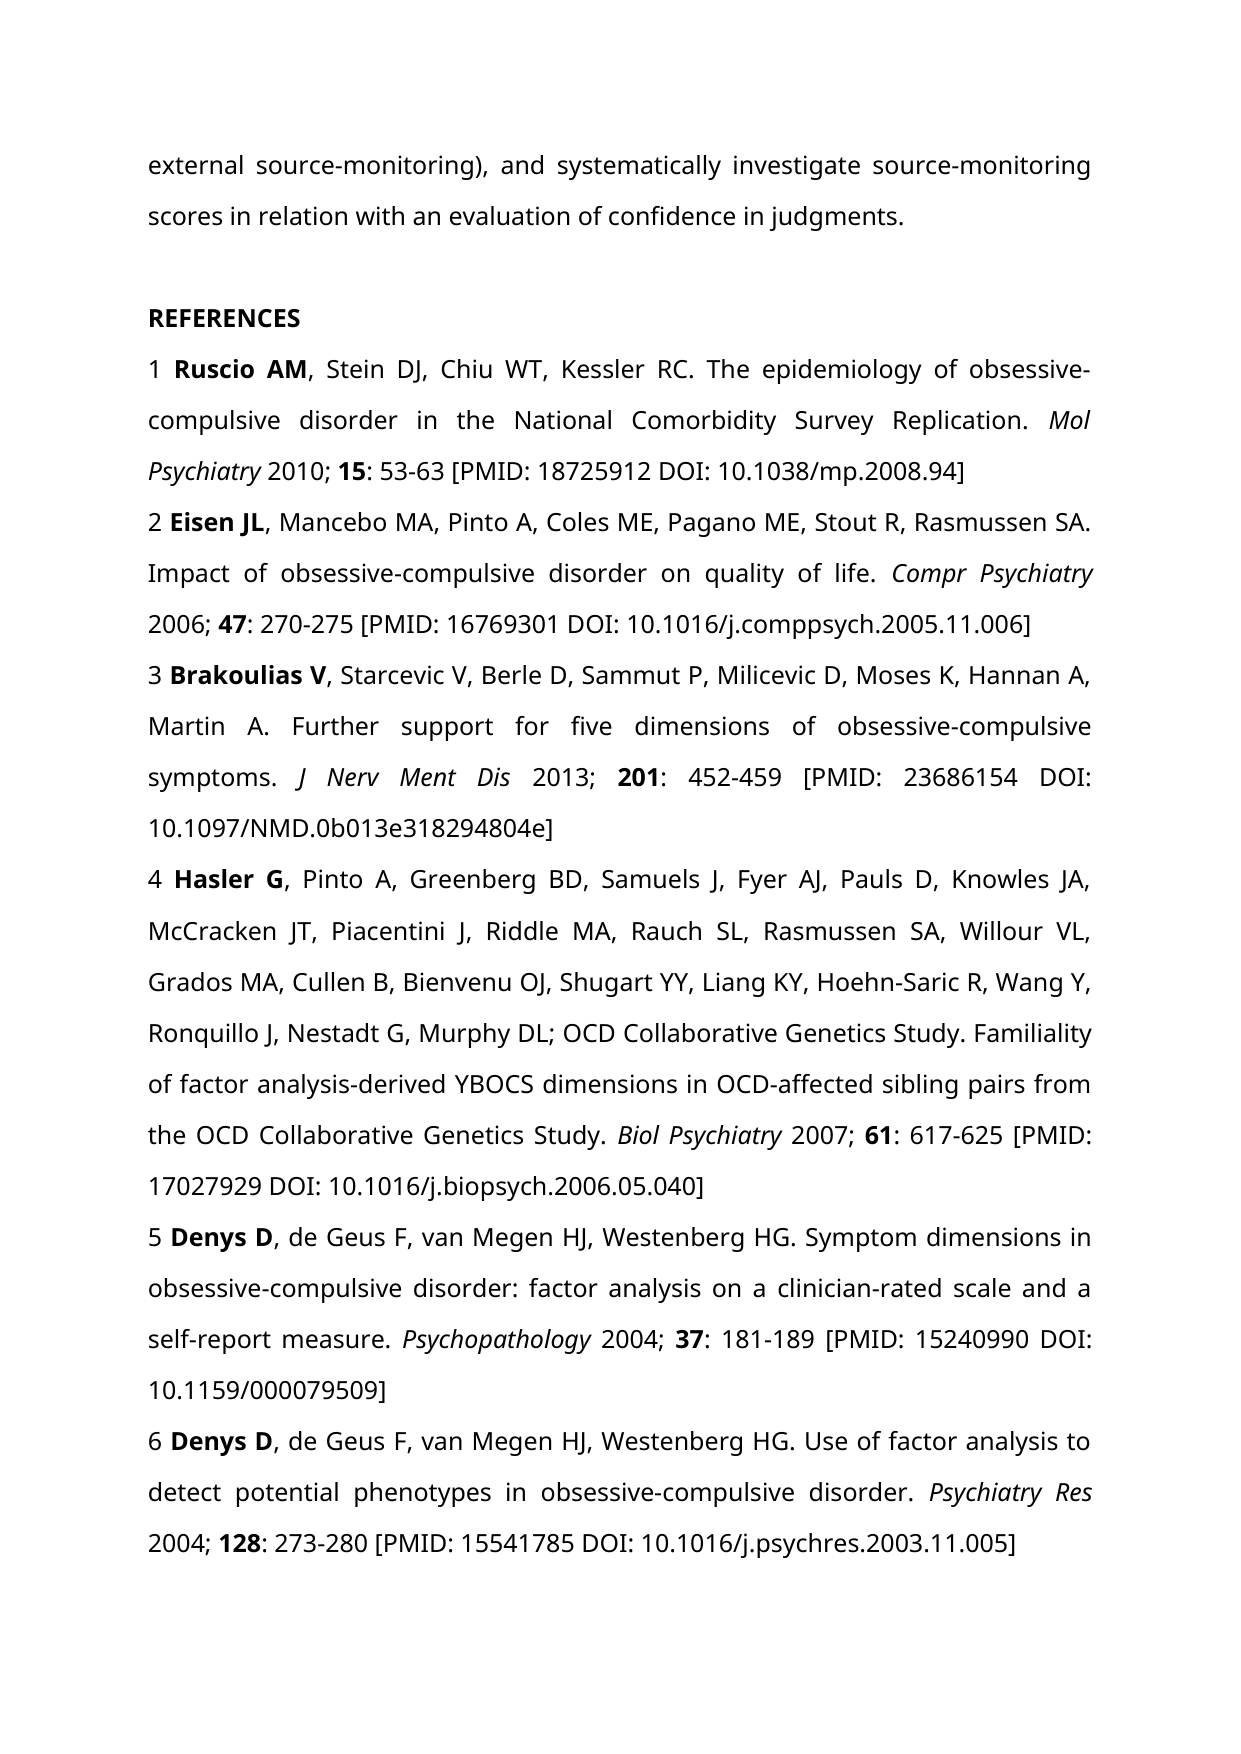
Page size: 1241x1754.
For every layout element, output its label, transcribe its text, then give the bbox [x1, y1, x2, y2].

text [148, 148, 1093, 233]
text 4 Hasler G, Pinto A, Greenberg BD, Samuels J, Fyer AJ, Pauls D, Knowles JA, McCracken JT, Piacentini J, Riddle MA, Rauch SL, Rasmussen SA, Willour VL, Grados MA, Cullen B, Bienvenu OJ, Shugart YY, Liang KY, Hoehn-Saric R, Wang Y, Ronquillo J, Nestadt G, Murphy DL; OCD Collaborative Genetics Study. Familiality of factor analysis-derived YBOCS dimensions in OCD-affected sibling pairs from the OCD Collaborative Genetics Study. Biol Psychiatry 2007; 61: 617-625 [PMID: 17027929 DOI: 10.1016/j.biopsych.2006.05.040] [148, 862, 1093, 1202]
text 6 Denys D, de Geus F, van Megen HJ, Westenberg HG. Use of factor analysis to detect potential phenotypes in obsessive-compulsive disorder. Psychiatry Res 2004; 128: 273-280 [PMID: 15541785 DOI: 10.1016/j.psychres.2003.11.005] [148, 1424, 1093, 1560]
text REFERENCES [148, 301, 1093, 335]
text 1 Ruscio AM, Stein DJ, Chiu WT, Kessler RC. The epidemiology of obsessive-compulsive disorder in the National Comorbidity Survey Replication. Mol Psychiatry 2010; 15: 53-63 [PMID: 18725912 DOI: 10.1038/mp.2008.94] [148, 352, 1093, 488]
text 3 Brakoulias V, Starcevic V, Berle D, Sammut P, Milicevic D, Moses K, Hannan A, Martin A. Further support for five dimensions of obsessive-compulsive symptoms. J Nerv Ment Dis 2013; 201: 452-459 [PMID: 23686154 DOI: 10.1097/NMD.0b013e318294804e] [148, 658, 1093, 845]
text 5 Denys D, de Geus F, van Megen HJ, Westenberg HG. Symptom dimensions in obsessive-compulsive disorder: factor analysis on a clinician-rated scale and a self-report measure. Psychopathology 2004; 37: 181-189 [PMID: 15240990 DOI: 10.1159/000079509] [148, 1219, 1093, 1407]
text 2 Eisen JL, Mancebo MA, Pinto A, Coles ME, Pagano ME, Stout R, Rasmussen SA. Impact of obsessive-compulsive disorder on quality of life. Compr Psychiatry 2006; 47: 270-275 [PMID: 16769301 DOI: 10.1016/j.comppsych.2005.11.006] [148, 505, 1093, 641]
